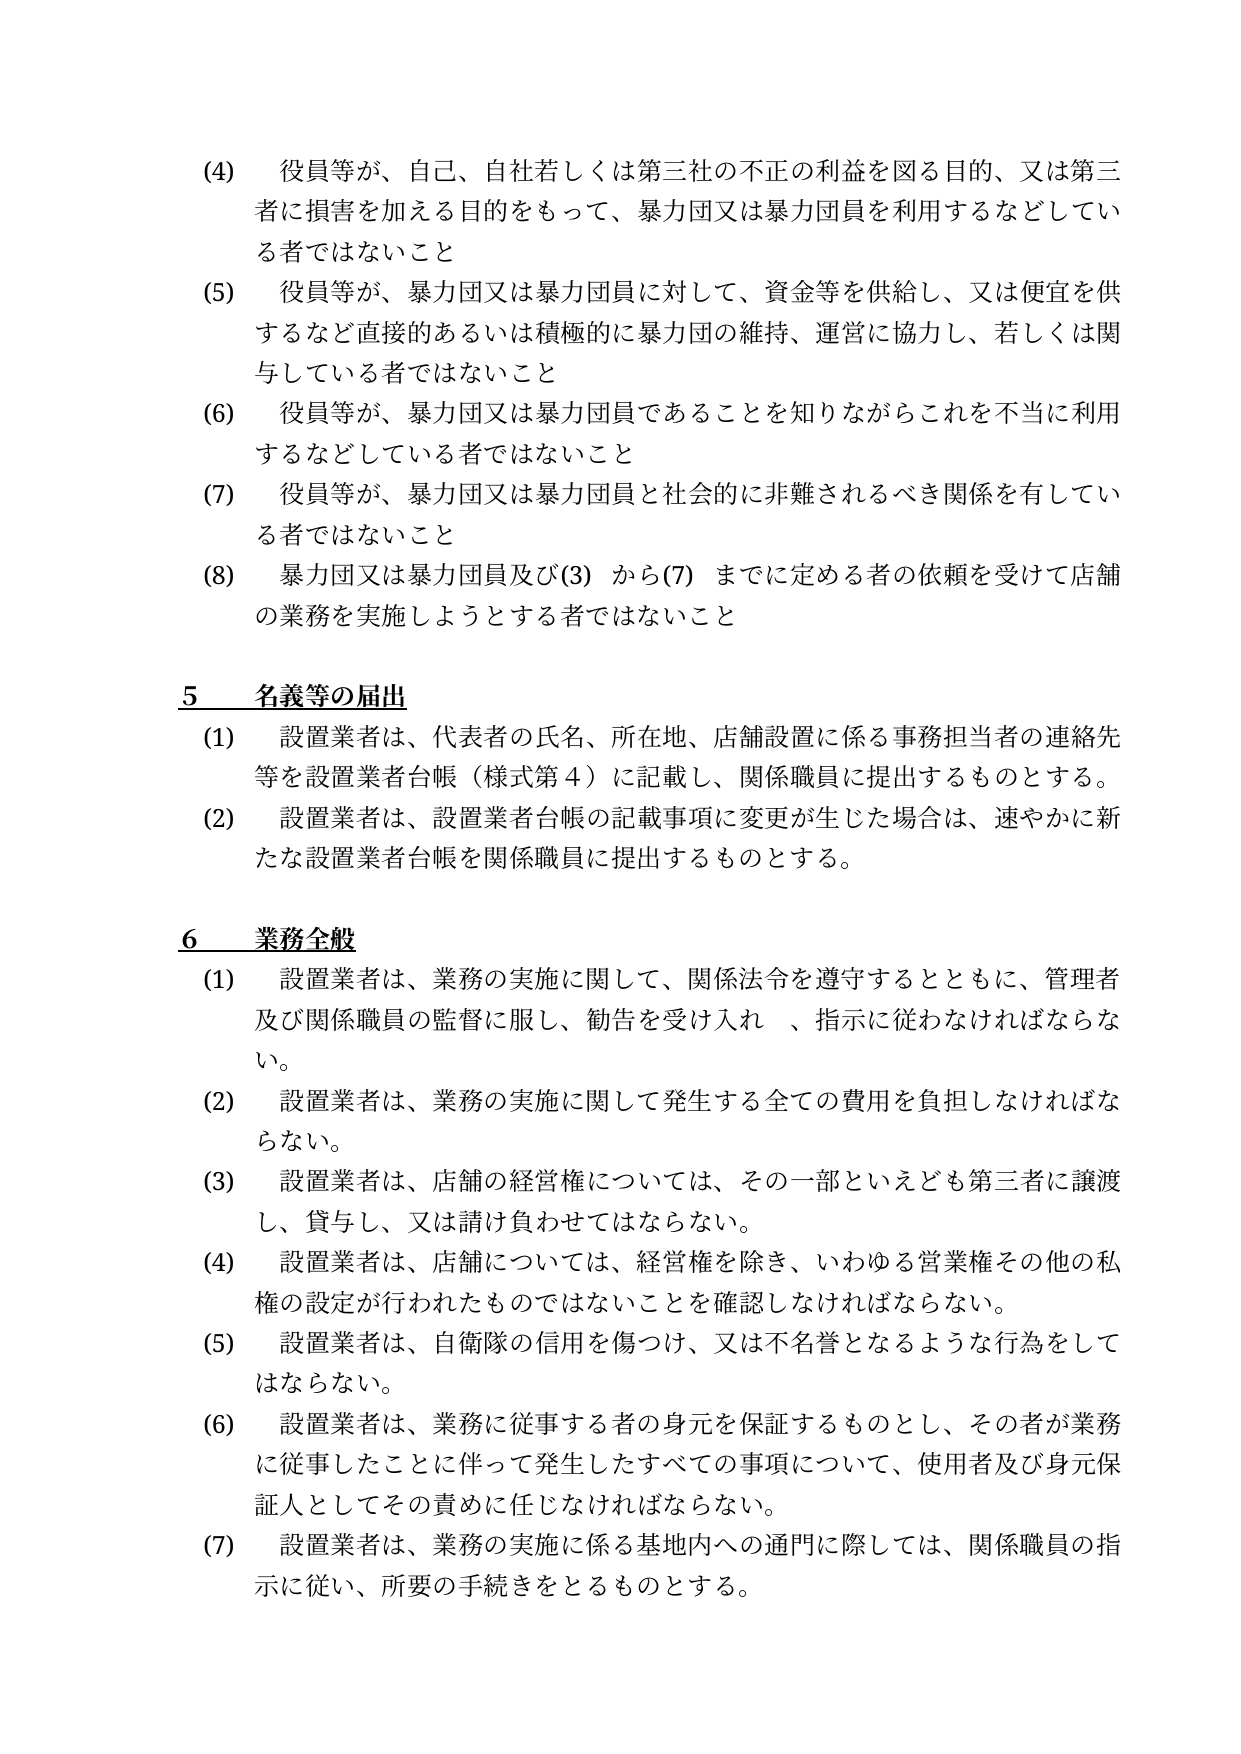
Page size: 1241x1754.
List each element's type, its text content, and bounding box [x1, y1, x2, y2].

text (7) 役員等が、暴力団又は暴力団員と社会的に非難されるべき関係を有している者ではないこと [203, 473, 1122, 554]
text (2) 設置業者は、業務の実施に関して発生する全ての費用を負担しなければならない。 [177, 1079, 1122, 1160]
text (3) 設置業者は、店舗の経営権については、その一部といえども第三者に譲渡し、貸与し、又は請け負わせてはならない。 [177, 1160, 1122, 1241]
text (4) 役員等が、自己、自社若しくは第三社の不正の利益を図る目的、又は第三者に損害を加える目的をもって、暴力団又は暴力団員を利用するなどしている者ではないこと [203, 149, 1122, 271]
text (2) 設置業者は、設置業者台帳の記載事項に変更が生じた場合は、速やかに新たな設置業者台帳を関係職員に提出するものとする。 [177, 796, 1122, 877]
text (1) 設置業者は、代表者の氏名、所在地、店舗設置に係る事務担当者の連絡先等を設置業者台帳（様式第４）に記載し、関係職員に提出するものとする。 [177, 715, 1122, 796]
text (6) 役員等が、暴力団又は暴力団員であることを知りながらこれを不当に利用するなどしている者ではないこと [203, 392, 1122, 473]
text (5) 設置業者は、自衛隊の信用を傷つけ、又は不名誉となるような行為をしてはならない。 [203, 1322, 1122, 1402]
text (5) 役員等が、暴力団又は暴力団員に対して、資金等を供給し、又は便宜を供するなど直接的あるいは積極的に暴力団の維持、運営に協力し、若しくは関与している者ではないこと [203, 271, 1122, 392]
text ５ 名義等の届出 [177, 675, 1122, 715]
text (8) 暴力団又は暴力団員及び(3)から(7)までに定める者の依頼を受けて店舗の業務を実施しようとする者ではないこと [203, 554, 1122, 634]
text (1) 設置業者は、業務の実施に関して、関係法令を遵守するとともに、管理者及び関係職員の監督に服し、勧告を受け入れ、指示に従わなければならない。 [177, 958, 1122, 1079]
text (7) 設置業者は、業務の実施に係る基地内への通門に際しては、関係職員の指示に従い、所要の手続きをとるものとする。 [203, 1524, 1122, 1604]
text (6) 設置業者は、業務に従事する者の身元を保証するものとし、その者が業務に従事したことに伴って発生したすべての事項について、使用者及び身元保証人としてその責めに任じなければならない。 [203, 1402, 1122, 1524]
text (4) 設置業者は、店舗については、経営権を除き、いわゆる営業権その他の私権の設定が行われたものではないことを確認しなければならない。 [203, 1241, 1122, 1322]
text ６ 業務全般 [177, 917, 1122, 958]
